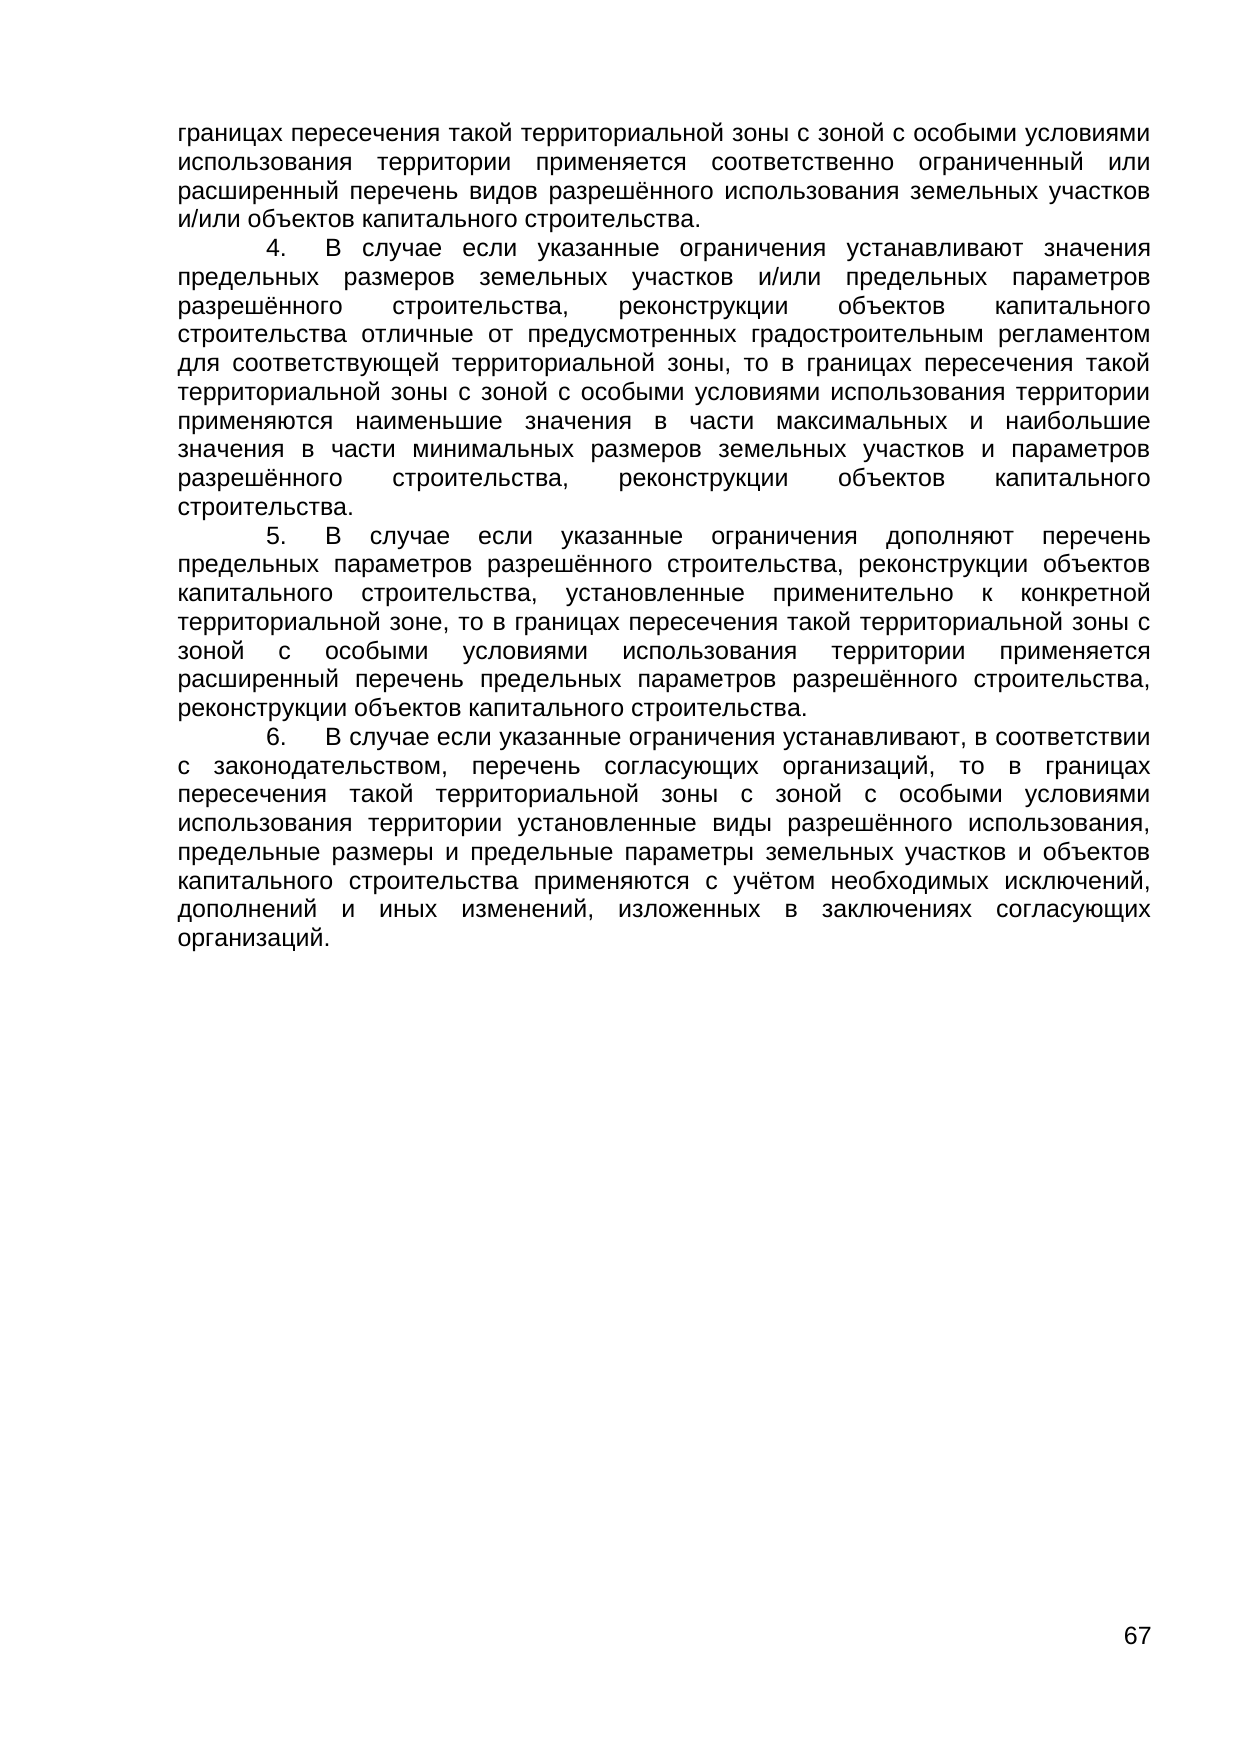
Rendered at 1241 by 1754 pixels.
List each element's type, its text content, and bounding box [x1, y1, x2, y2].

text 5. В случае если указанные ограничения дополняют перечень предельных параметров разрешённого строительства, реконструкции объектов капитального строительства, установленные применительно к конкретной территориальной зоне, то в границах пересечения такой территориальной зоны с зоной с особыми условиями использования территории применяется расширенный перечень предельных параметров разрешённого строительства, реконструкции объектов капитального строительства. [177, 521, 1152, 722]
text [177, 118, 1152, 233]
text 6. В случае если указанные ограничения устанавливают, в соответствии с законодательством, перечень согласующих организаций, то в границах пересечения такой территориальной зоны с зоной с особыми условиями использования территории установленные виды разрешённого использования, предельные размеры и предельные параметры земельных участков и объектов капитального строительства применяются с учётом необходимых исключений, дополнений и иных изменений, изложенных в заключениях согласующих организаций. [177, 722, 1152, 952]
text 4. В случае если указанные ограничения устанавливают значения предельных размеров земельных участков и/или предельных параметров разрешённого строительства, реконструкции объектов капитального строительства отличные от предусмотренных градостроительным регламентом для соответствующей территориальной зоны, то в границах пересечения такой территориальной зоны с зоной с особыми условиями использования территории применяются наименьшие значения в части максимальных и наибольшие значения в части минимальных размеров земельных участков и параметров разрешённого строительства, реконструкции объектов капитального строительства. [177, 233, 1152, 521]
